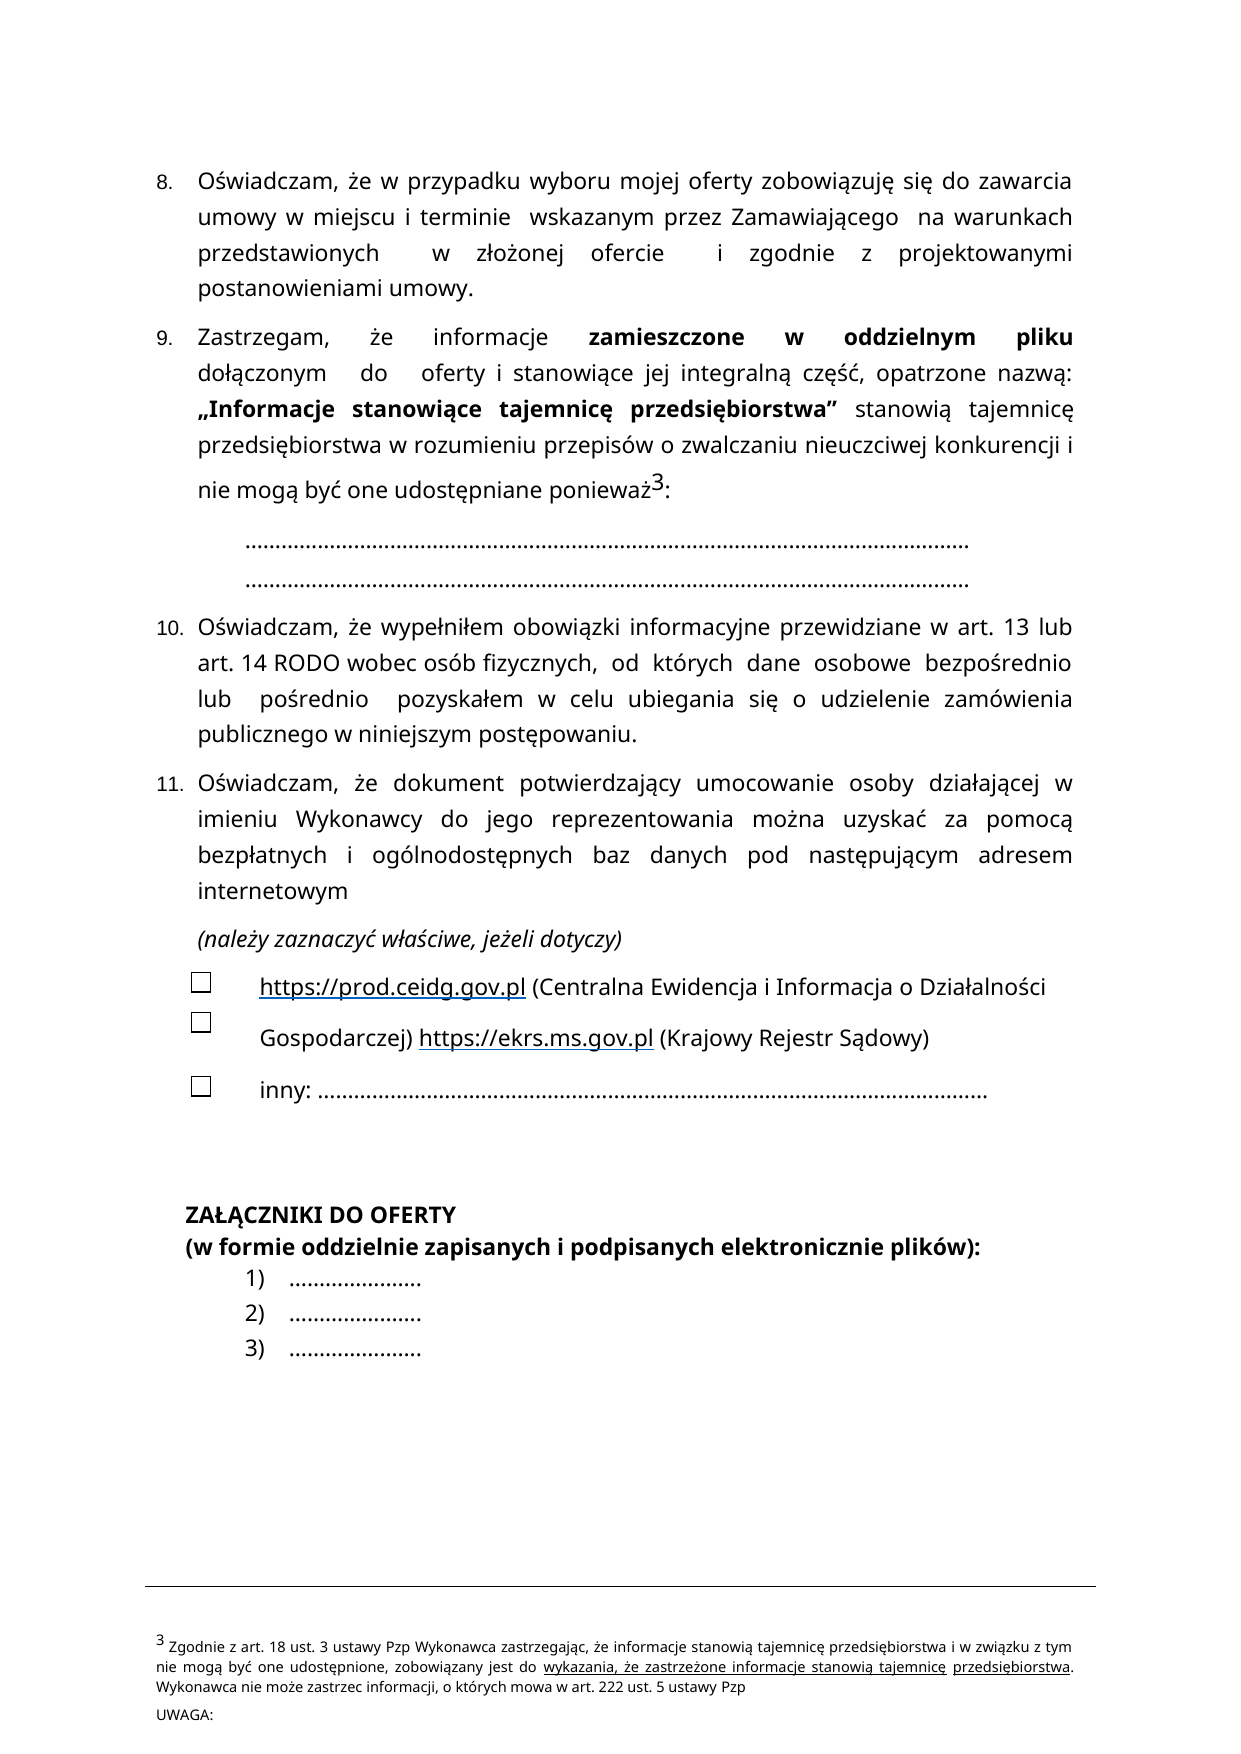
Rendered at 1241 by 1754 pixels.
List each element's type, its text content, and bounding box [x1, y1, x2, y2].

text (należy zaznaczyć właściwe, jeżeli dotyczy) [197, 923, 1123, 954]
text 3 Zgodnie z art. 18 ust. 3 ustawy Pzp Wykonawca zastrzegając, że informacje stanowią tajemnicę przedsiębiorstwa i w związku z tym nie mogą być one udostępnione, zobowiązany jest do wykazania, że zastrzeżone informacje stanowią tajemnicę przedsiębiorstwa. Wykonawca nie może zastrzec informacji, o których mowa w art. 222 ust. 5 ustawy Pzp [156, 1629, 1074, 1696]
list Zastrzegam, że informacje zamieszczone w oddzielnym pliku dołączonym do oferty i stanowiące jej integralną część, opatrzone nazwą: „Informacje stanowiące tajemnicę przedsiębiorstwa” stanowią tajemnicę przedsiębiorstwa w rozumieniu przepisów o zwalczaniu nieuczciwej konkurencji i nie mogą być one udostępniane ponieważ3: [156, 321, 1074, 505]
list Oświadczam, że wypełniłem obowiązki informacyjne przewidziane w art. 13 lub art. 14 RODO wobec osób fizycznych, od których dane osobowe bezpośrednio lub pośrednio pozyskałem w celu ubiegania się o udzielenie zamówienia publicznego w niniejszym postępowaniu. [156, 611, 1074, 750]
list Oświadczam, że dokument potwierdzający umocowanie osoby działającej w imieniu Wykonawcy do jego reprezentowania można uzyskać za pomocą bezpłatnych i ogólnodostępnych baz danych pod następującym adresem internetowym [156, 767, 1074, 906]
text 1) …………………. [244, 1262, 1123, 1293]
text UWAGA: [156, 1704, 1123, 1724]
text inny: ………………………………………………………………………………………………… [259, 1074, 1123, 1106]
text ………………………………………………………………………………………………………… [244, 524, 1123, 555]
text 2) …………………. [244, 1297, 1123, 1328]
subtitle ZAŁĄCZNIKI DO OFERTY [185, 1199, 1123, 1231]
text 3) …………………. [244, 1332, 1123, 1363]
text ………………………………………………………………………………………………………… [244, 563, 1123, 594]
text (w formie oddzielnie zapisanych i podpisanych elektronicznie plików): [185, 1231, 1123, 1262]
text https://prod.ceidg.gov.pl (Centralna Ewidencja i Informacja o Działalności Gospodarczej) https://ekrs.ms.gov.pl (Krajowy Rejestr Sądowy) [259, 970, 1046, 1053]
list Oświadczam, że w przypadku wyboru mojej oferty zobowiązuję się do zawarcia umowy w miejscu i terminie wskazanym przez Zamawiającego na warunkach przedstawionych w złożonej ofercie i zgodnie z projektowanymi postanowieniami umowy. [156, 164, 1074, 304]
